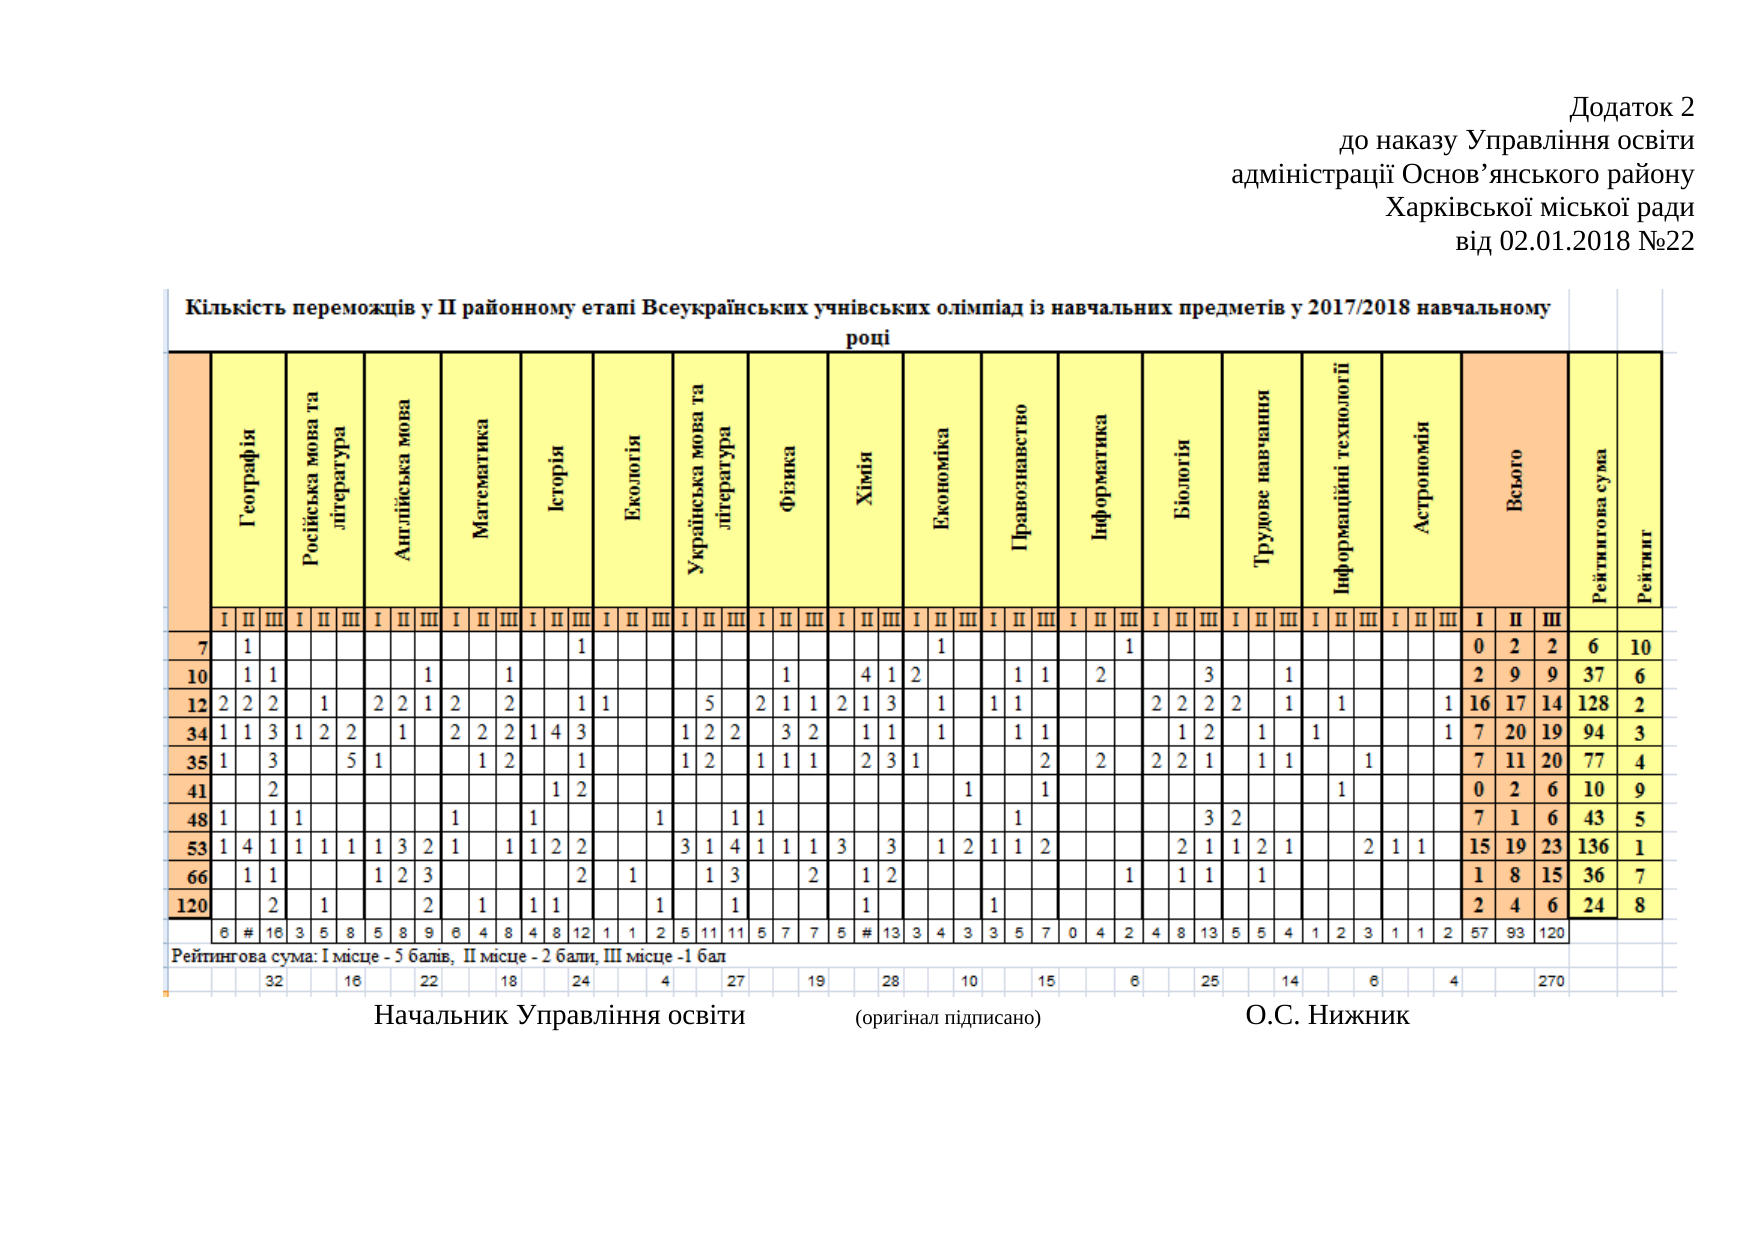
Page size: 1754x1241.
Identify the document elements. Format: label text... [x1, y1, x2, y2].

text до наказу Управління освіти [89, 122, 1695, 156]
text Начальник Управління освіти (оригінал підписано) О.С. Нижник [89, 997, 1695, 1031]
text адміністрації Основ’янського району [89, 156, 1695, 189]
text від 02.01.2018 №22 [89, 223, 1695, 256]
text Додаток 2 [89, 89, 1695, 122]
text Харківської міської ради [89, 189, 1695, 223]
picture [163, 289, 1677, 997]
